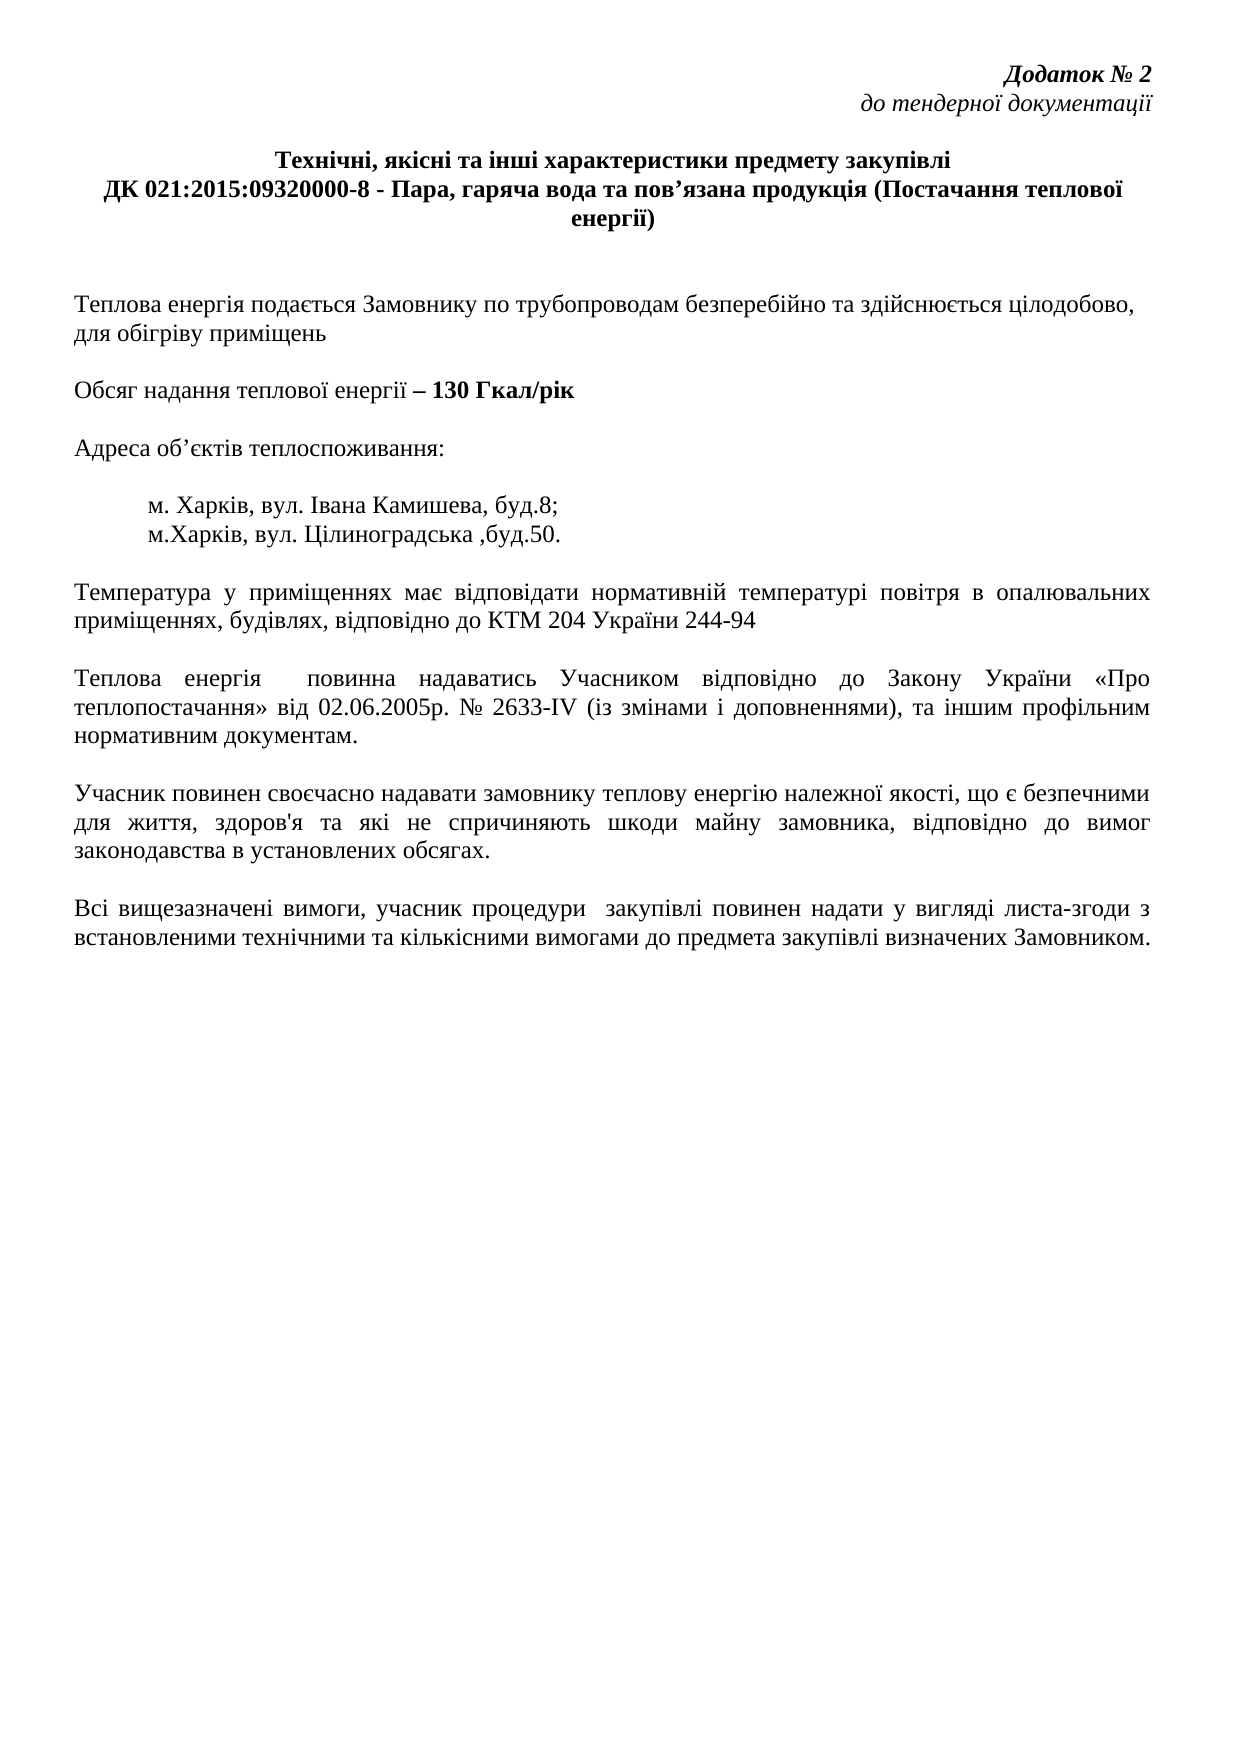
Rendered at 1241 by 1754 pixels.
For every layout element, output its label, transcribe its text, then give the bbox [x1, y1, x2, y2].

text ДК 021:2015:09320000-8 - Пара, гаряча вода та пов’язана продукція (Постачання теплової енергії) [74, 174, 1152, 232]
text м.Харків, вул. Цілиноградська ,буд.50. [74, 519, 1152, 548]
text Температура у приміщеннях має відповідати нормативній температурі повітря в опалювальних приміщеннях, будівлях, відповідно до КТМ 204 України 244-94 [74, 577, 1152, 634]
text Технічні, якісні та інші характеристики предмету закупівлі [74, 145, 1152, 174]
text Обсяг надання теплової енергії – 130 Гкал/рік [74, 375, 1152, 404]
text до тендерної документації [74, 88, 1152, 117]
text Теплова енергія повинна надаватись Учасником відповідно до Закону України «Про теплопостачання» від 02.06.2005р. № 2633-IV (із змінами і доповненнями), та іншим профільним нормативним документам. [74, 663, 1152, 749]
text Всі вищезазначені вимоги, учасник процедури закупівлі повинен надати у вигляді листа-згоди з встановленими технічними та кількісними вимогами до предмета закупівлі визначених Замовником. [74, 893, 1152, 950]
text Учасник повинен своєчасно надавати замовнику теплову енергію належної якості, що є безпечними для життя, здоров'я та які не спричиняють шкоди майну замовника, відповідно до вимог законодавства в установлених обсягах. [74, 778, 1152, 864]
text м. Харків, вул. Івана Камишева, буд.8; [74, 490, 1152, 519]
text Додаток № 2 [74, 59, 1152, 88]
text Адреса об’єктів теплоспоживання: [74, 433, 1152, 462]
text Теплова енергія подається Замовнику по трубопроводам безперебійно та здійснюється цілодобово, для обігріву приміщень [74, 289, 1152, 347]
